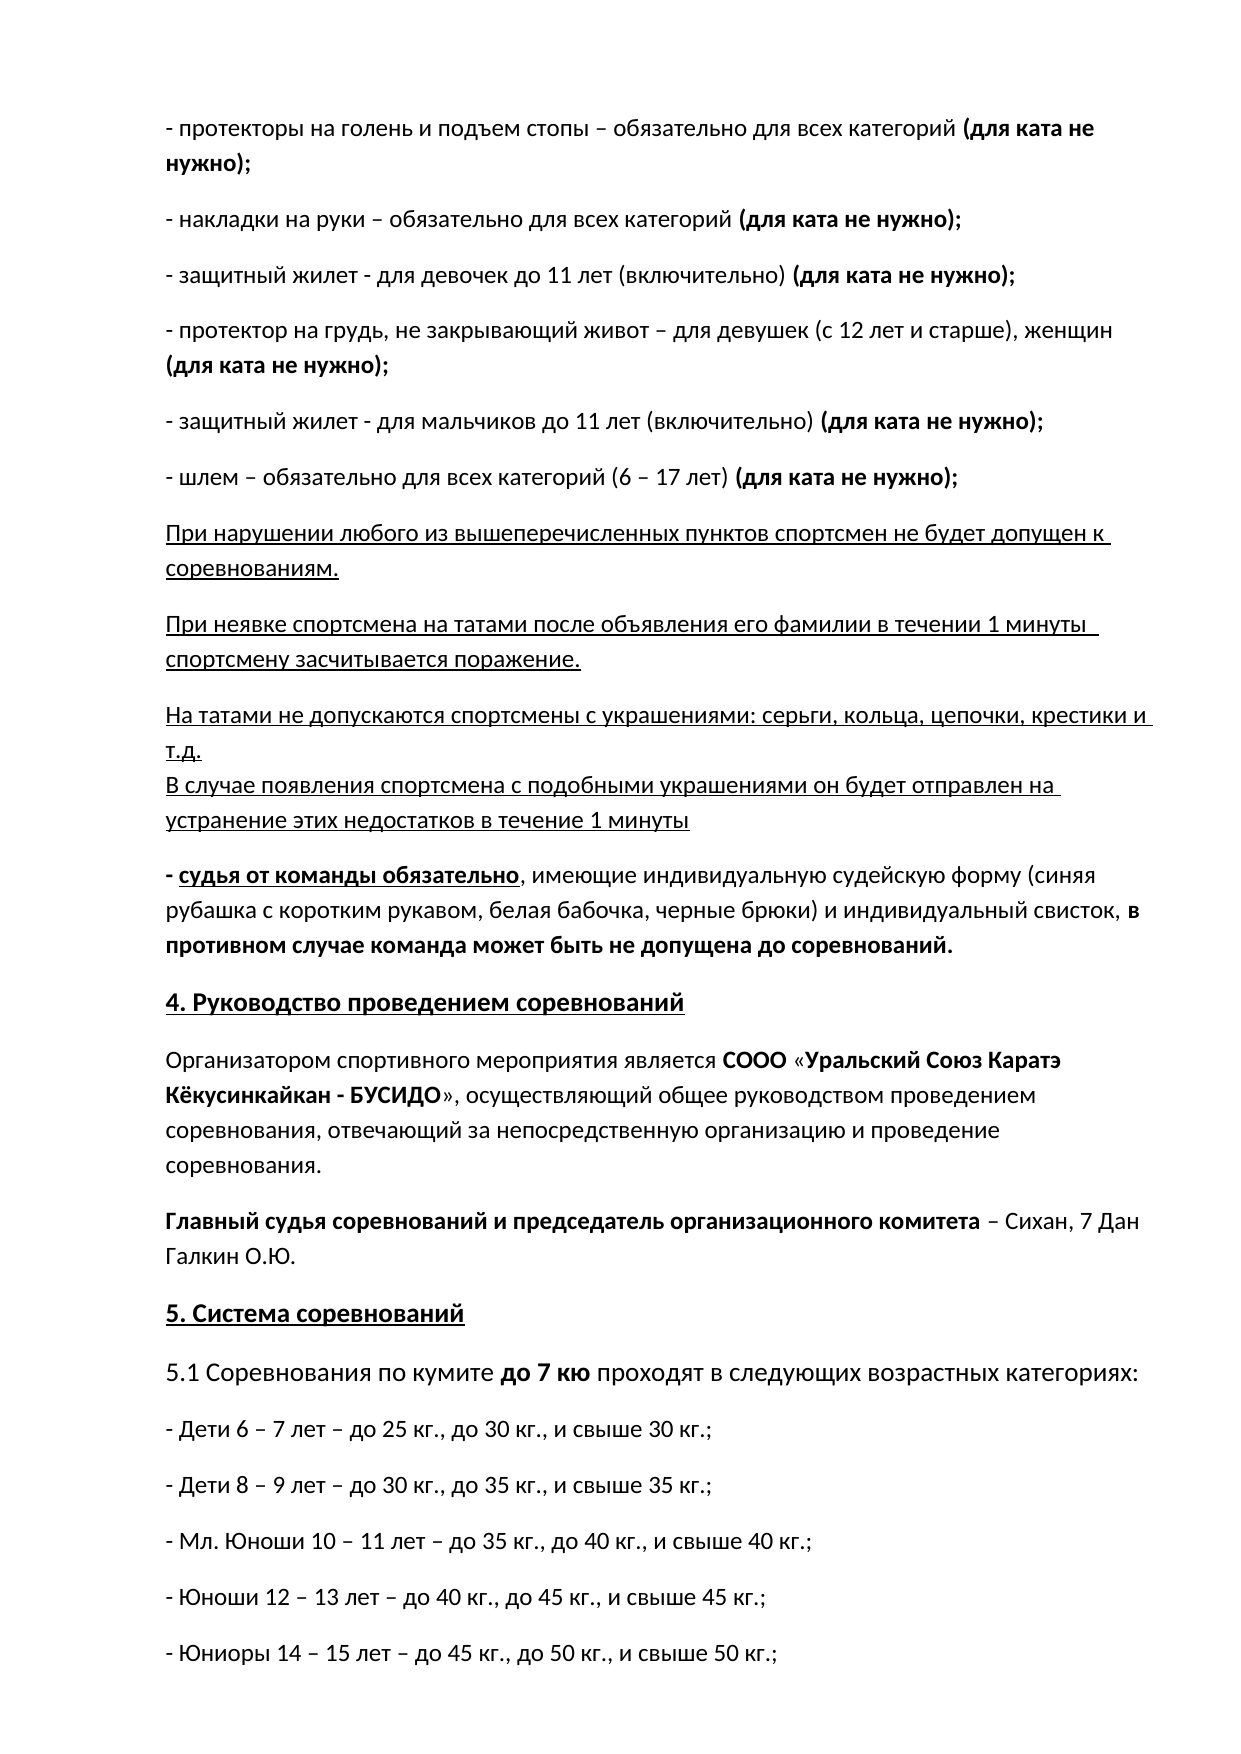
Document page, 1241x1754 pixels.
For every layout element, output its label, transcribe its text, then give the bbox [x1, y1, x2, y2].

text На татами не допускаются спортсмены с украшениями: серьги, кольца, цепочки, крестики и т.д. В случае появления спортсмена с подобными украшениями он будет отправлен на устранение этих недостатков в течение 1 минуты [165, 699, 1157, 834]
text 4. Руководство проведением соревнований [165, 986, 1157, 1018]
text - защитный жилет - для мальчиков до 11 лет (включительно) (для ката не нужно); [165, 406, 1157, 436]
text - накладки на руки – обязательно для всех категорий (для ката не нужно); [165, 203, 1157, 233]
text Организатором спортивного мероприятия является СООО «Уральский Союз Каратэ Кёкусинкайкан - БУСИДО», осуществляющий общее руководством проведением соревнования, отвечающий за непосредственную организацию и проведение соревнования. [165, 1044, 1157, 1180]
text При неявке спортсмена на татами после объявления его фамилии в течении 1 минуты спортсмену засчитывается поражение. [165, 608, 1157, 673]
text - Дети 6 – 7 лет – до 25 кг., до 30 кг., и свыше 30 кг.; [165, 1413, 1157, 1444]
text Главный судья соревнований и председатель организационного комитета – Сихан, 7 Дан Галкин О.Ю. [165, 1205, 1157, 1271]
text - протекторы на голень и подъем стопы – обязательно для всех категорий (для ката не нужно); [165, 112, 1157, 178]
text - судья от команды обязательно, имеющие индивидуальную судейскую форму (синяя рубашка с коротким рукавом, белая бабочка, черные брюки) и индивидуальный свисток, в противном случае команда может быть не допущена до соревнований. [165, 860, 1157, 960]
text - Юниоры 14 – 15 лет – до 45 кг., до 50 кг., и свыше 50 кг.; [165, 1637, 1157, 1667]
text - Мл. Юноши 10 – 11 лет – до 35 кг., до 40 кг., и свыше 40 кг.; [165, 1525, 1157, 1556]
text - шлем – обязательно для всех категорий (6 – 17 лет) (для ката не нужно); [165, 461, 1157, 492]
text 5. Система соревнований [165, 1296, 1157, 1329]
text 5.1 Соревнования по кумите до 7 кю проходят в следующих возрастных категориях: [165, 1355, 1157, 1388]
text - протектор на грудь, не закрывающий живот – для девушек (с 12 лет и старше), женщин (для ката не нужно); [165, 315, 1157, 380]
text При нарушении любого из вышеперечисленных пунктов спортсмен не будет допущен к соревнованиям. [165, 517, 1157, 583]
text - защитный жилет - для девочек до 11 лет (включительно) (для ката не нужно); [165, 259, 1157, 289]
text - Дети 8 – 9 лет – до 30 кг., до 35 кг., и свыше 35 кг.; [165, 1469, 1157, 1500]
text - Юноши 12 – 13 лет – до 40 кг., до 45 кг., и свыше 45 кг.; [165, 1581, 1157, 1611]
